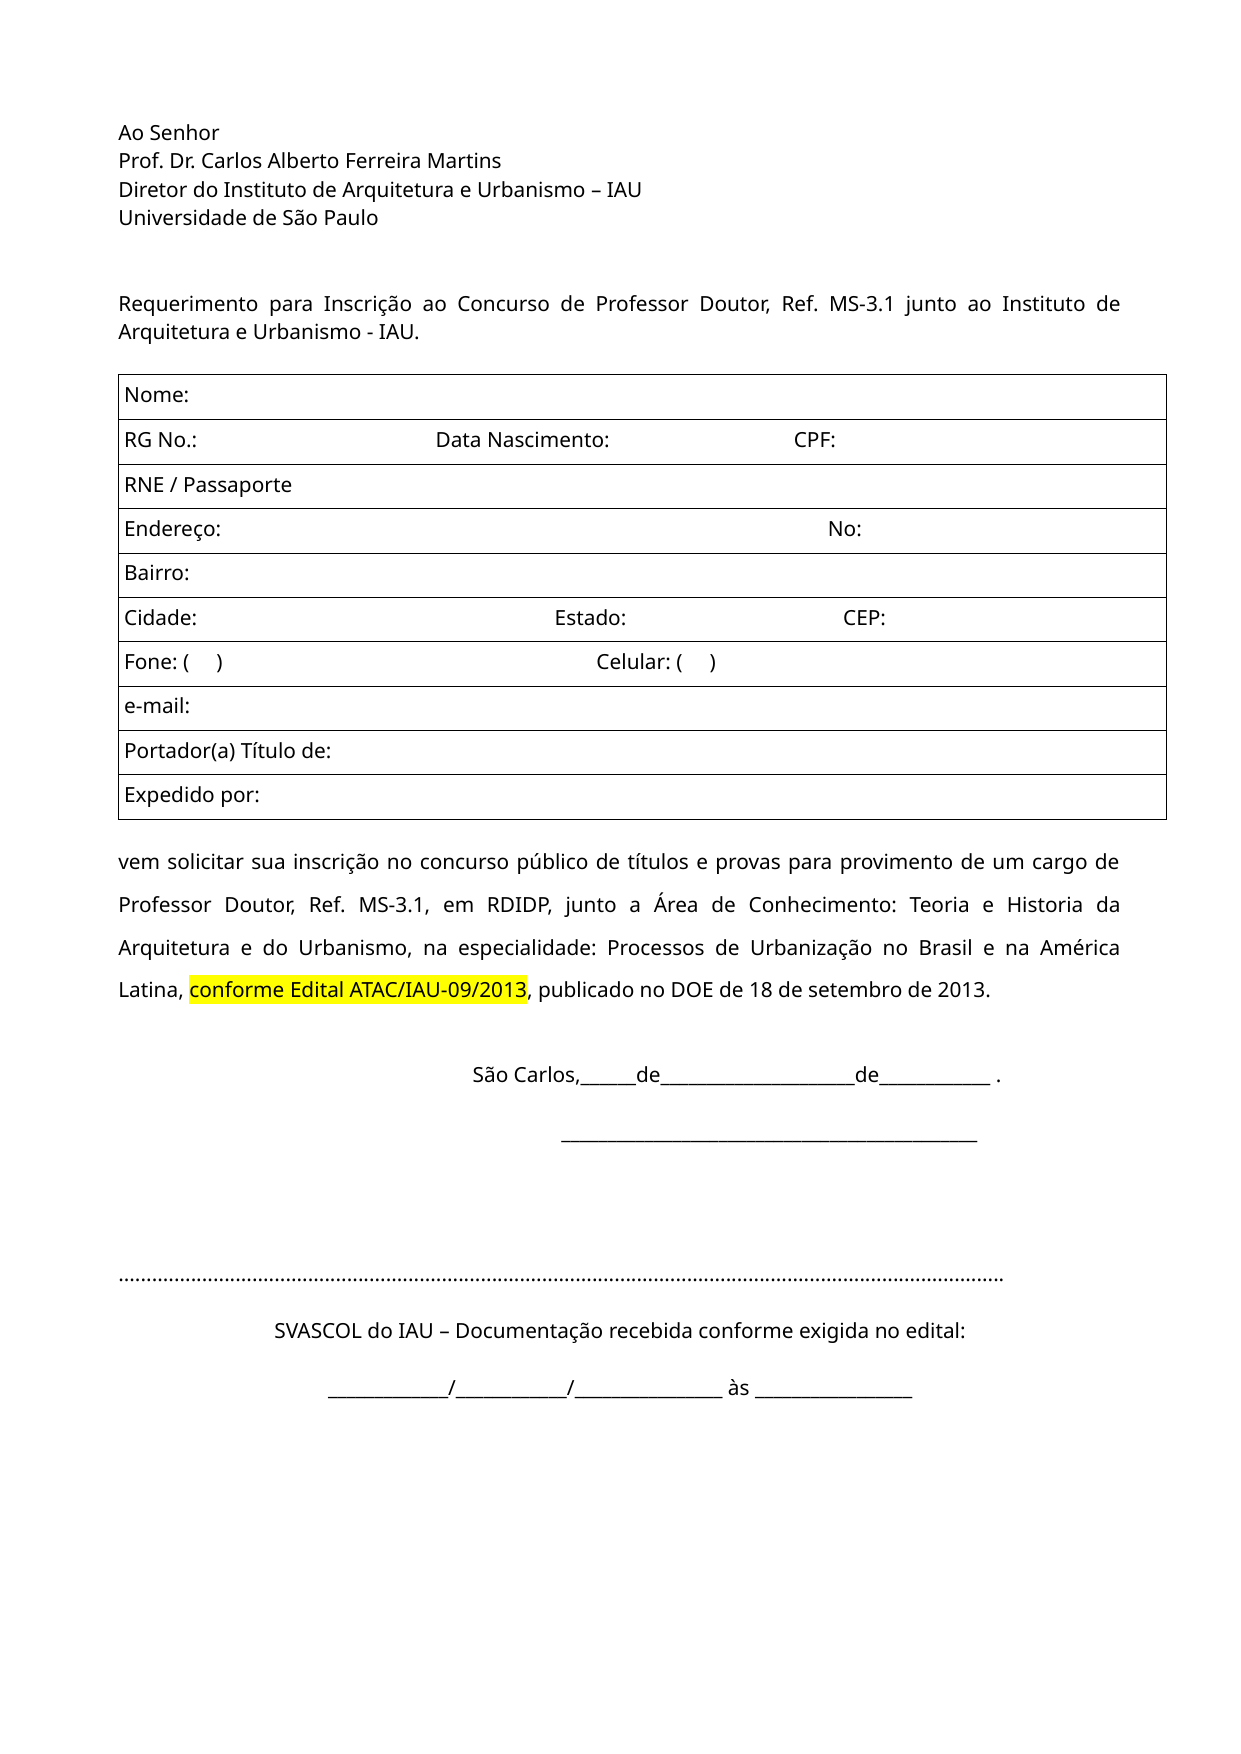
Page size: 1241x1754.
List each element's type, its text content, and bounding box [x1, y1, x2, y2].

table_cell Cidade: Estado: CEP: [119, 598, 1166, 641]
table_cell Fone: ( ) Celular: ( ) [119, 642, 1166, 686]
table_cell Portador(a) Título de: [119, 731, 1166, 774]
text Prof. Dr. Carlos Alberto Ferreira Martins [118, 147, 1122, 175]
text SVASCOL do IAU – Documentação recebida conforme exigida no edital: [118, 1316, 1122, 1345]
table_cell e-mail: [119, 687, 1166, 730]
table_cell Expedido por: [119, 775, 1166, 819]
table_cell RNE / Passaporte [119, 465, 1166, 508]
text _____________/____________/________________ às _________________ [118, 1373, 1122, 1402]
text Requerimento para Inscrição ao Concurso de Professor Doutor, Ref. MS-3.1 junto ao Instituto de Arquitetura e Urbanismo - IAU. [118, 289, 1122, 346]
text _____________________________________________ [487, 1117, 1122, 1146]
table_cell RG No.: Data Nascimento: CPF: [119, 420, 1166, 463]
table_cell Endereço: No: [119, 509, 1166, 552]
text Diretor do Instituto de Arquitetura e Urbanismo – IAU [118, 175, 1122, 203]
text São Carlos,______de_____________________de____________ . [118, 1060, 1122, 1089]
text Ao Senhor [118, 118, 1122, 147]
text vem solicitar sua inscrição no concurso público de títulos e provas para provimento de um cargo de Professor Doutor, Ref. MS-3.1, em RDIDP, junto a Área de Conhecimento: Teoria e Historia da Arquitetura e do Urbanismo, na especialidade: Processos de Urbanização no Brasil e na América Latina, conforme Edital ATAC/IAU-09/2013, publicado no DOE de 18 de setembro de 2013. [118, 847, 1122, 1004]
table_header Nome: [119, 375, 1166, 419]
text Universidade de São Paulo [118, 203, 1122, 232]
table_cell Bairro: [119, 554, 1166, 597]
text ............................................................................................................................................................... [118, 1259, 1122, 1288]
